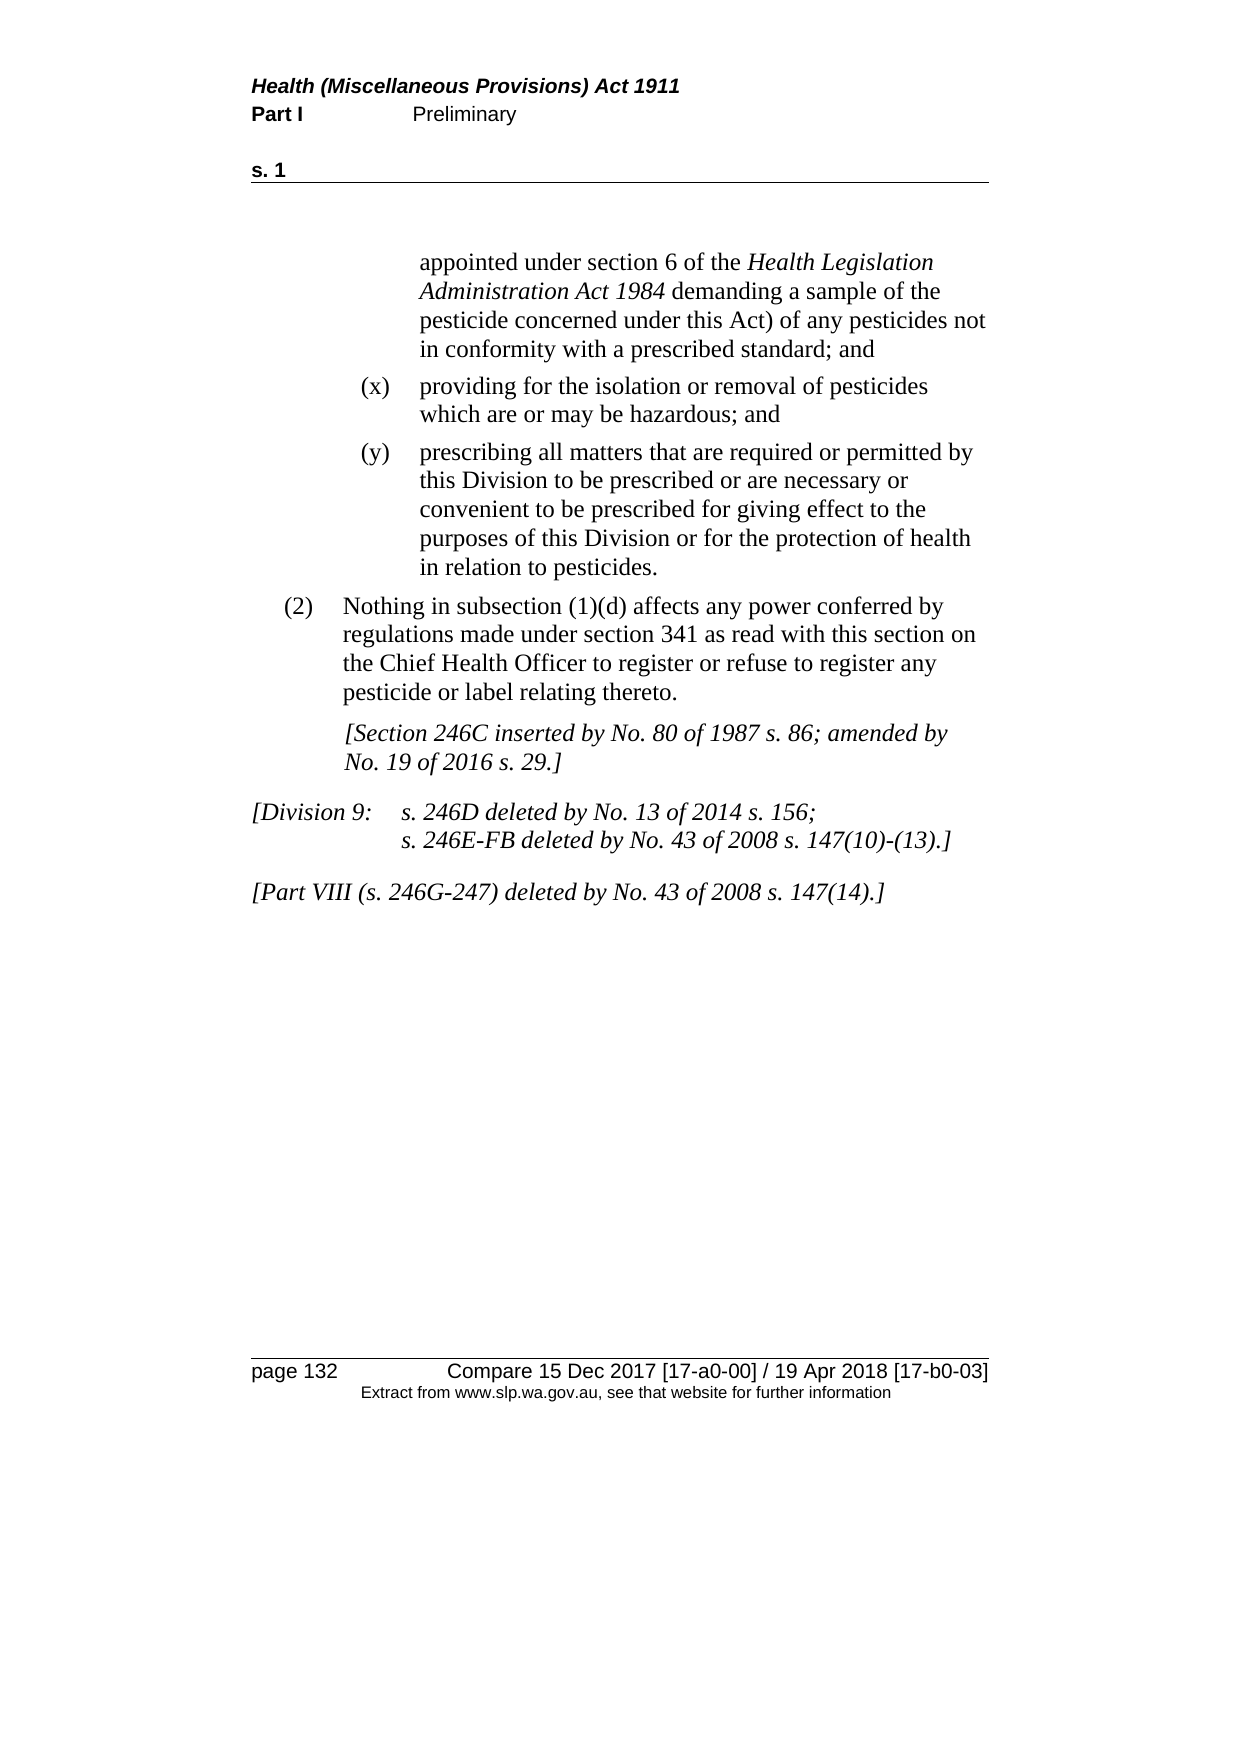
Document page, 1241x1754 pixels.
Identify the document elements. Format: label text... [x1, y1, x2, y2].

text [Section 246C inserted by No. 80 of 1987 s. 86; amended by No. 19 of 2016 s. 29.] [251, 718, 989, 776]
text (y) prescribing all matters that are required or permitted by this Division to be prescribed or are necessary or convenient to be prescribed for giving effect to the purposes of this Division or for the protection of health in relation to pesticides. [251, 437, 989, 580]
text (x) providing for the isolation or removal of pesticides which are or may be hazardous; and [251, 371, 989, 428]
text [Part VIII (s. 246G-247) deleted by No. 43 of 2008 s. 147(14).] [251, 877, 989, 906]
text [Division 9: s. 246D deleted by No. 13 of 2014 s. 156; s. 246E-FB deleted by No. 43 of 2008 s. 147(10)-(13).] [251, 797, 989, 854]
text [251, 247, 989, 362]
text (2) Nothing in subsection (1)(d) affects any power conferred by regulations made under section 341 as read with this section on the Chief Health Officer to register or refuse to register any pesticide or label relating thereto. [251, 591, 989, 706]
